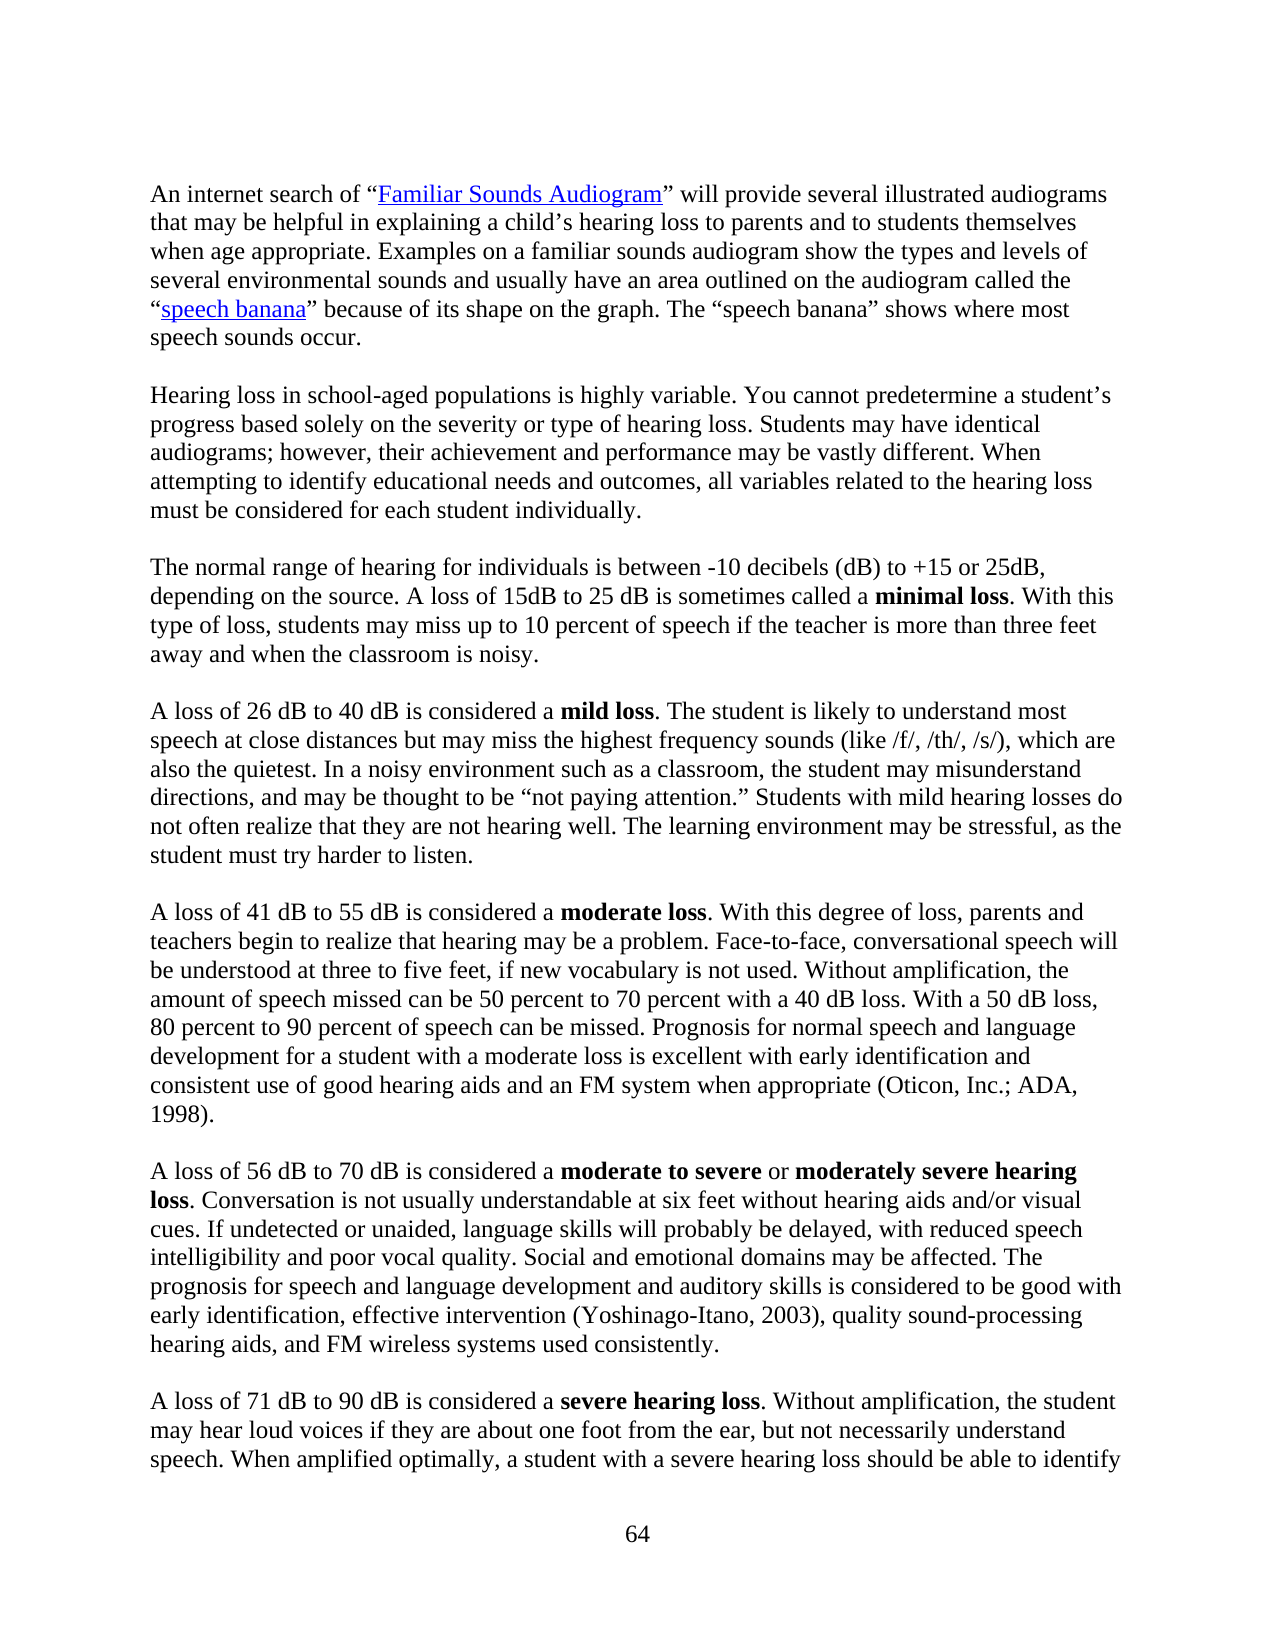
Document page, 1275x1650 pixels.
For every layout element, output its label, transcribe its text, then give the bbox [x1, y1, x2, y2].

text A loss of 26 dB to 40 dB is considered a mild loss. The student is likely to understand most speech at close distances but may miss the highest frequency sounds (like /f/, /th/, /s/), which are also the quietest. In a noisy environment such as a classroom, the student may misunderstand directions, and may be thought to be “not paying attention.” Students with mild hearing losses do not often realize that they are not hearing well. The learning environment may be stressful, as the student must try harder to listen. [150, 696, 1125, 869]
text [150, 1386, 1125, 1472]
text Hearing loss in school-aged populations is highly variable. You cannot predetermine a student’s progress based solely on the severity or type of hearing loss. Students may have identical audiograms; however, their achievement and performance may be vastly different. When attempting to identify educational needs and outcomes, all variables related to the hearing loss must be considered for each student individually. [150, 380, 1125, 524]
text The normal range of hearing for individuals is between -10 decibels (dB) to +15 or 25dB, depending on the source. A loss of 15dB to 25 dB is sometimes called a minimal loss. With this type of loss, students may miss up to 10 percent of speech if the teacher is more than three feet away and when the classroom is noisy. [150, 552, 1125, 667]
text A loss of 56 dB to 70 dB is considered a moderate to severe or moderately severe hearing loss. Conversation is not usually understandable at six feet without hearing aids and/or visual cues. If undetected or unaided, language skills will probably be delayed, with reduced speech intelligibility and poor vocal quality. Social and emotional domains may be affected. The prognosis for speech and language development and auditory skills is considered to be good with early identification, effective intervention (Yoshinago-Itano, 2003), quality sound-processing hearing aids, and FM wireless systems used consistently. [150, 1156, 1125, 1357]
text A loss of 41 dB to 55 dB is considered a moderate loss. With this degree of loss, parents and teachers begin to realize that hearing may be a problem. Face-to-face, conversational speech will be understood at three to five feet, if new vocabulary is not used. Without amplification, the amount of speech missed can be 50 percent to 70 percent with a 40 dB loss. With a 50 dB loss, 80 percent to 90 percent of speech can be missed. Prognosis for normal speech and language development for a student with a moderate loss is excellent with early identification and consistent use of good hearing aids and an FM system when appropriate (Oticon, Inc.; ADA, 1998). [150, 897, 1125, 1127]
text An internet search of “Familiar Sounds Audiogram” will provide several illustrated audiograms that may be helpful in explaining a child’s hearing loss to parents and to students themselves when age appropriate. Examples on a familiar sounds audiogram show the types and levels of several environmental sounds and usually have an area outlined on the audiogram called the “speech banana” because of its shape on the graph. The “speech banana” shows where most speech sounds occur. [150, 179, 1125, 351]
